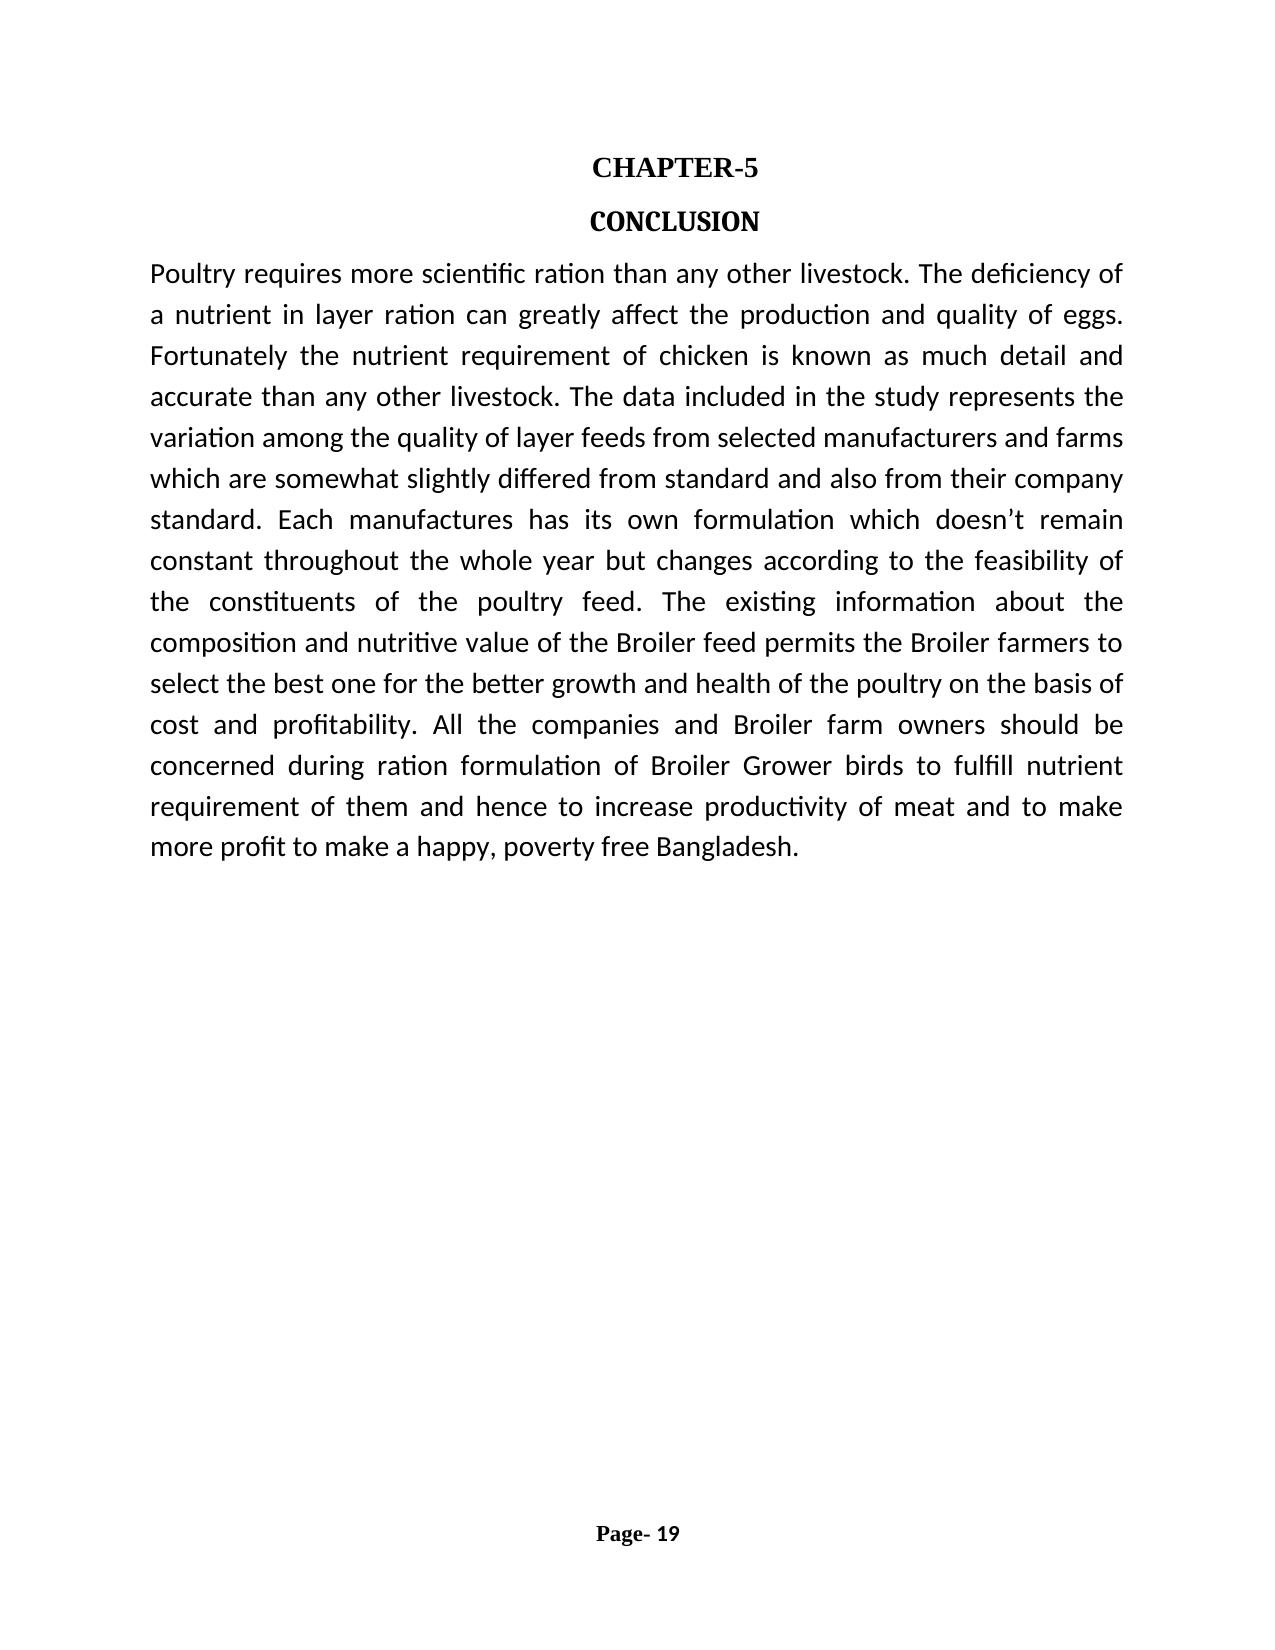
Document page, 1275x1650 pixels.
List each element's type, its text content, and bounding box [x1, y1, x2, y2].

text Poultry requires more scientific ration than any other livestock. The deficiency of a nutrient in layer ration can greatly affect the production and quality of eggs. Fortunately the nutrient requirement of chicken is known as much detail and accurate than any other livestock. The data included in the study represents the variation among the quality of layer feeds from selected manufacturers and farms which are somewhat slightly differed from standard and also from their company standard. Each manufactures has its own formulation which doesn’t remain constant throughout the whole year but changes according to the feasibility of the constituents of the poultry feed. The existing information about the composition and nutritive value of the Broiler feed permits the Broiler farmers to select the best one for the better growth and health of the poultry on the basis of cost and profitability. All the companies and Broiler farm owners should be concerned during ration formulation of Broiler Grower birds to fulfill nutrient requirement of them and hence to increase productivity of meat and to make more profit to make a happy, poverty free Bangladesh. [150, 255, 1125, 864]
subtitle CHAPTER-5 [150, 150, 1125, 183]
subtitle CONCLUSION [150, 205, 1125, 239]
